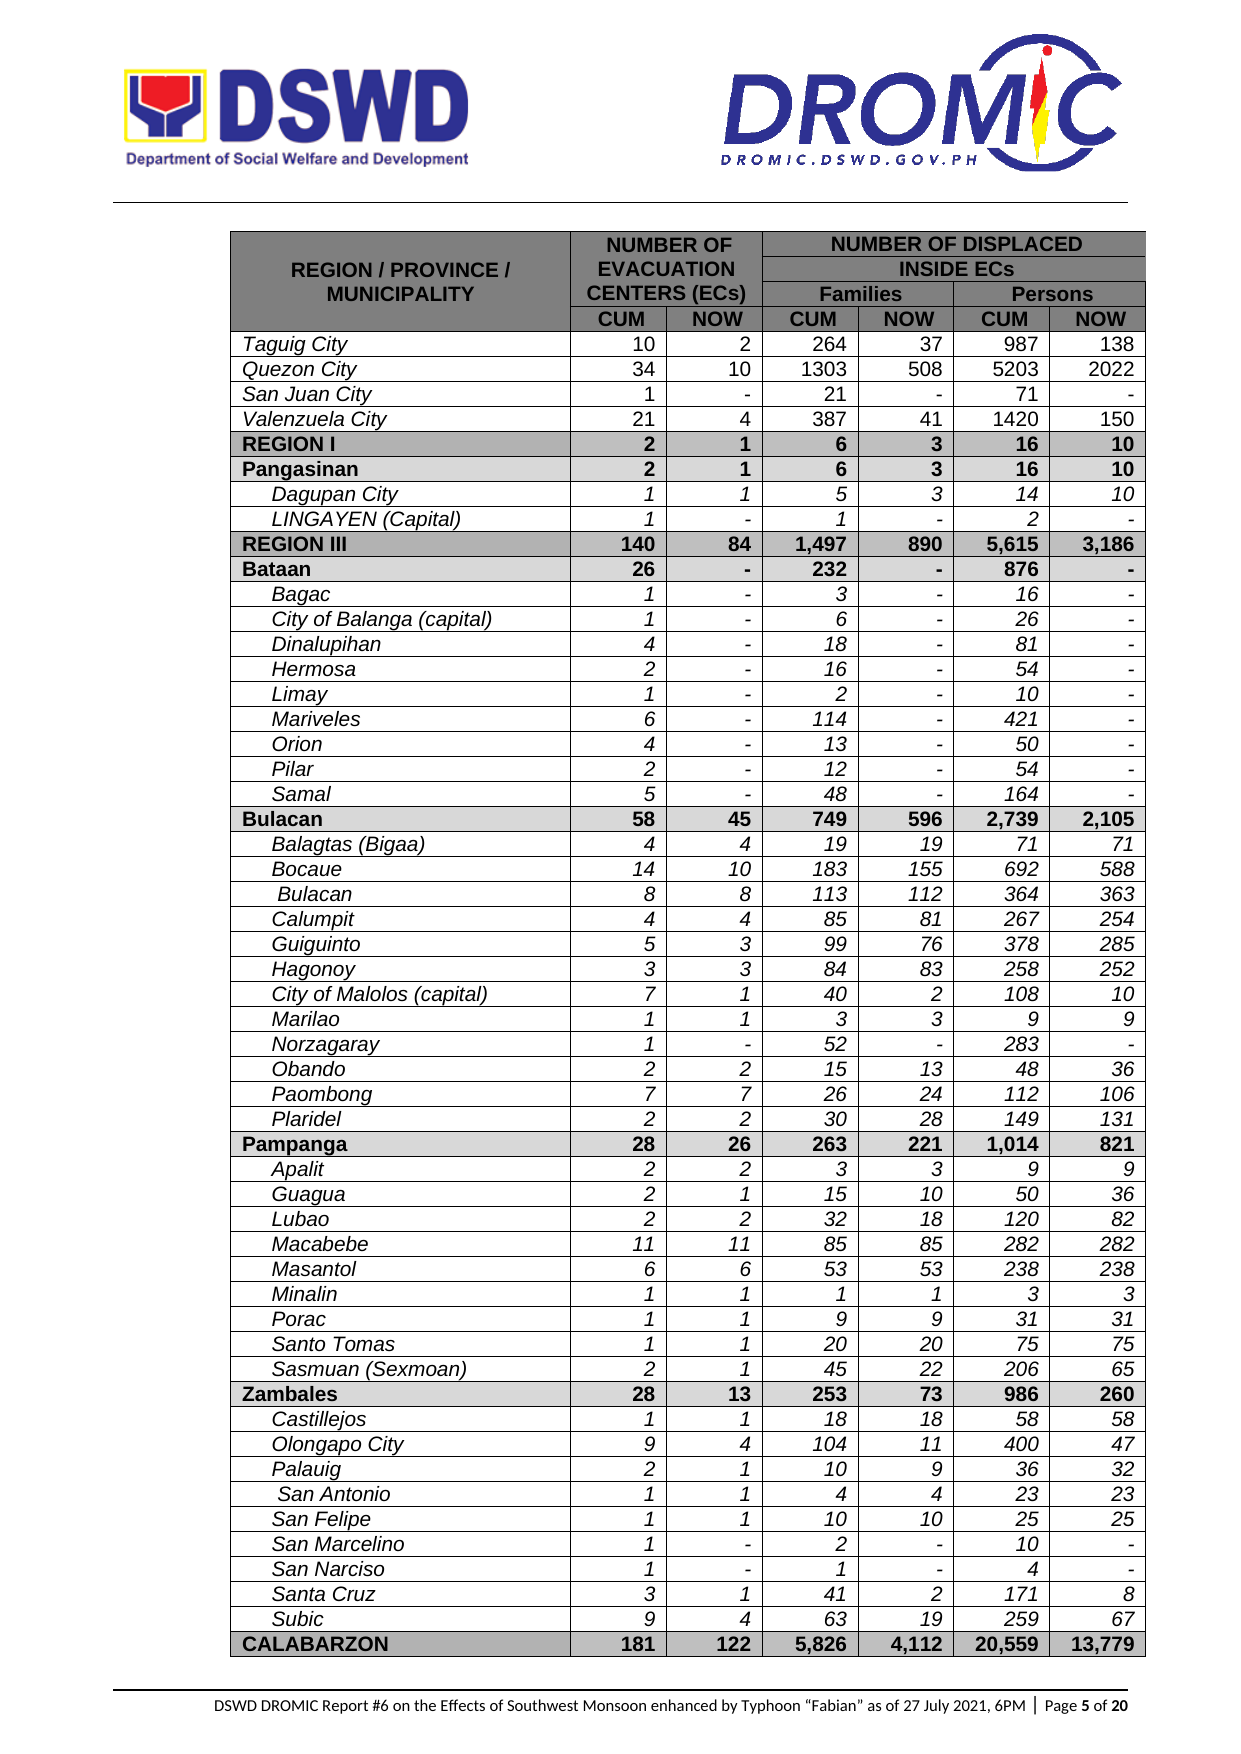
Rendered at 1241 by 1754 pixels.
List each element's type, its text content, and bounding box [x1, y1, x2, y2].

table_cell - [1050, 1557, 1145, 1581]
table_cell 50 [954, 1182, 1049, 1206]
table_cell 10 [667, 857, 762, 881]
table_cell 4 [667, 407, 762, 431]
table_cell 259 [954, 1607, 1049, 1631]
table_cell Bulacan [231, 807, 570, 831]
table_cell 1 [763, 1282, 858, 1306]
table_cell 84 [667, 532, 762, 556]
table_cell NOW [1050, 307, 1145, 331]
table_cell 13,779 [1050, 1632, 1145, 1656]
table_cell [231, 507, 260, 531]
table_cell [231, 1457, 260, 1481]
table_cell 16 [954, 432, 1049, 456]
table_cell 1 [571, 1507, 666, 1531]
table_cell 73 [859, 1382, 953, 1406]
table_cell 36 [1050, 1182, 1145, 1206]
table_cell 155 [859, 857, 953, 881]
table_cell 12 [763, 757, 858, 781]
table_cell [231, 682, 260, 706]
table_cell 7 [571, 982, 666, 1006]
table_cell 1 [571, 682, 666, 706]
table_cell 140 [571, 532, 666, 556]
table_cell 1 [571, 607, 666, 631]
table_cell 876 [954, 557, 1049, 581]
table_header NUMBER OF DISPLACED [763, 232, 1146, 256]
table_cell Castillejos [260, 1407, 570, 1431]
table_cell - [1050, 607, 1145, 631]
table_cell - [859, 657, 953, 681]
table_cell 2 [571, 1057, 666, 1081]
table_cell - [1050, 682, 1145, 706]
table_cell 1 [571, 382, 666, 406]
table_cell [231, 757, 260, 781]
table_cell 285 [1050, 932, 1145, 956]
table_cell Hermosa [260, 657, 570, 681]
table_cell Orion [260, 732, 570, 756]
table_cell 10 [1050, 482, 1145, 506]
table_cell 52 [763, 1032, 858, 1056]
table_cell 2 [571, 1457, 666, 1481]
table_cell 67 [1050, 1607, 1145, 1631]
table_cell 10 [1050, 457, 1145, 481]
table_cell Bagac [260, 582, 570, 606]
table_cell - [667, 557, 762, 581]
table_cell 987 [954, 332, 1049, 356]
table_cell 112 [954, 1082, 1049, 1106]
table_cell 263 [763, 1132, 858, 1156]
table_cell San Felipe [260, 1507, 570, 1531]
table_cell 252 [1050, 957, 1145, 981]
table_cell 9 [1050, 1007, 1145, 1031]
table_cell 81 [859, 907, 953, 931]
table_cell 1420 [954, 407, 1049, 431]
table_cell - [667, 1032, 762, 1056]
table_cell CUM [954, 307, 1049, 331]
table_cell 1 [763, 1557, 858, 1581]
table_cell Lubao [260, 1207, 570, 1231]
table_cell 183 [763, 857, 858, 881]
table_cell Bulacan [260, 882, 570, 906]
table_cell 8 [1050, 1582, 1145, 1606]
table_cell - [859, 582, 953, 606]
table_cell [231, 982, 260, 1006]
table_cell 1 [667, 432, 762, 456]
table_cell - [859, 557, 953, 581]
table_cell - [1050, 1032, 1145, 1056]
table_cell 23 [954, 1482, 1049, 1506]
table_cell 181 [571, 1632, 666, 1656]
table_cell [231, 657, 260, 681]
table_cell 19 [859, 1607, 953, 1631]
table_cell 50 [954, 732, 1049, 756]
table_cell 75 [954, 1332, 1049, 1356]
table_cell 34 [571, 357, 666, 381]
table_cell 4 [667, 832, 762, 856]
table_cell 26 [954, 607, 1049, 631]
table_cell REGION I [231, 432, 570, 456]
table_cell Bataan [231, 557, 570, 581]
table_cell 53 [859, 1257, 953, 1281]
table_cell 2 [571, 432, 666, 456]
table_cell 3 [859, 457, 953, 481]
table_cell - [859, 1532, 953, 1556]
table_cell 749 [763, 807, 858, 831]
table_cell 253 [763, 1382, 858, 1406]
table_cell 75 [1050, 1332, 1145, 1356]
table_cell Apalit [260, 1157, 570, 1181]
table_cell Minalin [260, 1282, 570, 1306]
table_cell 2 [859, 982, 953, 1006]
table_cell 1 [667, 1582, 762, 1606]
table_cell 596 [859, 807, 953, 831]
table_cell 3,186 [1050, 532, 1145, 556]
table_cell 58 [954, 1407, 1049, 1431]
table_cell [231, 1182, 260, 1206]
table_cell 364 [954, 882, 1049, 906]
table_cell 8 [571, 882, 666, 906]
table_cell Guagua [260, 1182, 570, 1206]
table_cell 1 [667, 1282, 762, 1306]
table_cell Calumpit [260, 907, 570, 931]
table_cell 1 [667, 1407, 762, 1431]
table_cell - [667, 1532, 762, 1556]
table_cell [231, 1432, 260, 1456]
table_cell - [1050, 657, 1145, 681]
table_cell - [859, 707, 953, 731]
table_cell - [1050, 632, 1145, 656]
table_cell [231, 1607, 260, 1631]
table_cell 9 [571, 1432, 666, 1456]
table_cell - [1050, 707, 1145, 731]
table_cell 26 [667, 1132, 762, 1156]
table_cell 122 [667, 1632, 762, 1656]
table_cell Zambales [231, 1382, 570, 1406]
table_cell 85 [763, 907, 858, 931]
table_cell 18 [859, 1207, 953, 1231]
table_cell 986 [954, 1382, 1049, 1406]
table_cell [231, 607, 260, 631]
table_cell 1 [571, 482, 666, 506]
table_cell 85 [763, 1232, 858, 1256]
table_cell 47 [1050, 1432, 1145, 1456]
table_cell Obando [260, 1057, 570, 1081]
table_cell 1 [667, 1507, 762, 1531]
table_cell [231, 832, 260, 856]
table_cell 6 [763, 607, 858, 631]
table_cell 2 [571, 1157, 666, 1181]
table_cell 378 [954, 932, 1049, 956]
table_cell 221 [859, 1132, 953, 1156]
table_cell 1 [667, 982, 762, 1006]
table_cell 3 [763, 582, 858, 606]
table_cell 1 [667, 1182, 762, 1206]
table_cell Palauig [260, 1457, 570, 1481]
table_cell 82 [1050, 1207, 1145, 1231]
table_cell 3 [859, 482, 953, 506]
table_cell 1 [571, 1557, 666, 1581]
table_cell 32 [1050, 1457, 1145, 1481]
table_cell 13 [667, 1382, 762, 1406]
table_cell 10 [954, 682, 1049, 706]
table_cell - [667, 682, 762, 706]
table_cell Valenzuela City [231, 407, 570, 431]
table_cell 260 [1050, 1382, 1145, 1406]
table_cell REGION III [231, 532, 570, 556]
table_cell 2 [667, 332, 762, 356]
table_cell 2 [667, 1157, 762, 1181]
table_cell 5,615 [954, 532, 1049, 556]
table_cell 11 [859, 1432, 953, 1456]
table_cell 1 [571, 507, 666, 531]
table_cell 1 [859, 1282, 953, 1306]
table_cell 387 [763, 407, 858, 431]
table_cell [231, 1032, 260, 1056]
table_cell - [667, 632, 762, 656]
table_cell - [859, 632, 953, 656]
table_cell 48 [954, 1057, 1049, 1081]
table_cell 85 [859, 1232, 953, 1256]
table_cell Hagonoy [260, 957, 570, 981]
table_cell - [667, 607, 762, 631]
table_cell [231, 1082, 260, 1106]
table_cell 14 [954, 482, 1049, 506]
table_cell Bocaue [260, 857, 570, 881]
table_cell 37 [859, 332, 953, 356]
table_cell 48 [763, 782, 858, 806]
table_cell - [1050, 382, 1145, 406]
table_cell 821 [1050, 1132, 1145, 1156]
table_cell Samal [260, 782, 570, 806]
table_cell Guiguinto [260, 932, 570, 956]
table_cell San Narciso [260, 1557, 570, 1581]
table_cell 18 [763, 1407, 858, 1431]
table_cell 5203 [954, 357, 1049, 381]
table_cell 363 [1050, 882, 1145, 906]
table_cell Balagtas (Bigaa) [260, 832, 570, 856]
table_cell 10 [1050, 982, 1145, 1006]
table_cell - [1050, 582, 1145, 606]
table_cell [231, 1582, 260, 1606]
table_cell [231, 1357, 260, 1381]
table_cell 18 [763, 632, 858, 656]
table_cell [231, 1057, 260, 1081]
table_cell 1 [571, 1332, 666, 1356]
table_cell 4 [763, 1482, 858, 1506]
table_cell 20 [763, 1332, 858, 1356]
table_cell - [859, 607, 953, 631]
table_cell 41 [763, 1582, 858, 1606]
table_cell 10 [763, 1507, 858, 1531]
table_cell 53 [763, 1257, 858, 1281]
table_cell 1,014 [954, 1132, 1049, 1156]
table_cell 3 [859, 432, 953, 456]
table_cell 84 [763, 957, 858, 981]
table_cell 2 [571, 457, 666, 481]
table_cell 2 [571, 1182, 666, 1206]
table_cell 54 [954, 757, 1049, 781]
table_cell 9 [571, 1607, 666, 1631]
table_cell 4 [667, 1432, 762, 1456]
table_cell 9 [763, 1307, 858, 1331]
table_cell 1 [667, 482, 762, 506]
table_cell 71 [1050, 832, 1145, 856]
table_cell Pampanga [231, 1132, 570, 1156]
table_cell [231, 1007, 260, 1031]
table_cell Quezon City [231, 357, 570, 381]
table_cell 400 [954, 1432, 1049, 1456]
table_cell Subic [260, 1607, 570, 1631]
table_cell 3 [859, 1157, 953, 1181]
table_cell - [667, 707, 762, 731]
table_cell - [1050, 557, 1145, 581]
table_cell - [667, 732, 762, 756]
table_cell [231, 1232, 260, 1256]
table_cell 2 [571, 1107, 666, 1131]
table_cell 264 [763, 332, 858, 356]
table_cell 11 [667, 1232, 762, 1256]
table_header NUMBER OF EVACUATION CENTERS (ECs) [571, 232, 762, 306]
table_cell - [1050, 757, 1145, 781]
table_cell - [1050, 1532, 1145, 1556]
table_cell 692 [954, 857, 1049, 881]
table_cell 2 [667, 1057, 762, 1081]
table_cell - [1050, 507, 1145, 531]
table_cell [231, 1557, 260, 1581]
table_cell 3 [667, 932, 762, 956]
table_cell 7 [667, 1082, 762, 1106]
table_cell 6 [763, 457, 858, 481]
table_cell 4,112 [859, 1632, 953, 1656]
table_cell - [667, 757, 762, 781]
table_cell 71 [954, 382, 1049, 406]
table_cell 26 [763, 1082, 858, 1106]
table_cell 171 [954, 1582, 1049, 1606]
table_cell 112 [859, 882, 953, 906]
table_cell 6 [763, 432, 858, 456]
table_cell 19 [859, 832, 953, 856]
table_cell 20 [859, 1332, 953, 1356]
table_cell [231, 1532, 260, 1556]
table_cell 41 [859, 407, 953, 431]
table_cell 9 [954, 1007, 1049, 1031]
table_cell 150 [1050, 407, 1145, 431]
table_cell 254 [1050, 907, 1145, 931]
table_cell 28 [571, 1132, 666, 1156]
table_cell 24 [859, 1082, 953, 1106]
table_cell 16 [763, 657, 858, 681]
table_cell 1 [571, 1007, 666, 1031]
table_cell 4 [571, 732, 666, 756]
table_cell 10 [954, 1532, 1049, 1556]
table_cell 5 [763, 482, 858, 506]
table_cell 54 [954, 657, 1049, 681]
table_cell 588 [1050, 857, 1145, 881]
table_cell [231, 957, 260, 981]
table_cell 1 [571, 1307, 666, 1331]
table_cell 1 [571, 1282, 666, 1306]
table_cell 15 [763, 1182, 858, 1206]
table_cell 6 [571, 1257, 666, 1281]
table_cell 1 [667, 1482, 762, 1506]
table_cell 1 [571, 1482, 666, 1506]
table_cell [231, 1107, 260, 1131]
table_cell 6 [667, 1257, 762, 1281]
table_cell 2 [763, 1532, 858, 1556]
picture [713, 33, 1127, 171]
table_cell - [667, 382, 762, 406]
table_cell 3 [954, 1282, 1049, 1306]
table_cell 36 [954, 1457, 1049, 1481]
table_cell - [667, 507, 762, 531]
table_cell 5 [571, 782, 666, 806]
table_cell Norzagaray [260, 1032, 570, 1056]
table_cell 2 [667, 1207, 762, 1231]
table_cell 21 [571, 407, 666, 431]
table_cell [231, 1257, 260, 1281]
table_cell 1 [667, 1457, 762, 1481]
table_cell 5 [571, 932, 666, 956]
table_cell 4 [571, 832, 666, 856]
table_cell - [859, 782, 953, 806]
table_cell 9 [859, 1307, 953, 1331]
table_cell - [859, 682, 953, 706]
table_cell - [859, 382, 953, 406]
table_cell 1 [667, 1332, 762, 1356]
table_cell - [859, 1557, 953, 1581]
table_cell [231, 582, 260, 606]
table_cell 4 [667, 1607, 762, 1631]
table_cell Sasmuan (Sexmoan) [260, 1357, 570, 1381]
table_cell 10 [571, 332, 666, 356]
table_cell Plaridel [260, 1107, 570, 1131]
table_cell [231, 482, 260, 506]
table_cell 138 [1050, 332, 1145, 356]
table_cell 76 [859, 932, 953, 956]
table_cell 36 [1050, 1057, 1145, 1081]
table_cell 1303 [763, 357, 858, 381]
table_cell 2 [571, 1207, 666, 1231]
table_cell 1 [571, 1407, 666, 1431]
table_cell 2 [954, 507, 1049, 531]
table_cell [231, 1507, 260, 1531]
table_cell 131 [1050, 1107, 1145, 1131]
table_cell [231, 1282, 260, 1306]
table_cell - [667, 582, 762, 606]
table_cell 2 [571, 757, 666, 781]
table_cell NOW [859, 307, 953, 331]
table_cell 28 [859, 1107, 953, 1131]
table_cell 2,739 [954, 807, 1049, 831]
table_cell 238 [1050, 1257, 1145, 1281]
table_cell 18 [859, 1407, 953, 1431]
table_cell 4 [954, 1557, 1049, 1581]
table_cell 9 [954, 1157, 1049, 1181]
table_cell Limay [260, 682, 570, 706]
table_cell 26 [571, 557, 666, 581]
table_cell 104 [763, 1432, 858, 1456]
table_cell 15 [763, 1057, 858, 1081]
table_cell 22 [859, 1357, 953, 1381]
table_cell - [667, 1557, 762, 1581]
table_cell 10 [859, 1182, 953, 1206]
table_cell 21 [763, 382, 858, 406]
table_cell Dinalupihan [260, 632, 570, 656]
table_cell [231, 1332, 260, 1356]
table_cell 1 [667, 1007, 762, 1031]
table_cell [231, 1407, 260, 1431]
table_cell 2022 [1050, 357, 1145, 381]
table_cell 206 [954, 1357, 1049, 1381]
table_cell 149 [954, 1107, 1049, 1131]
table_cell 23 [1050, 1482, 1145, 1506]
table_cell 2,105 [1050, 807, 1145, 831]
table_cell [231, 1207, 260, 1231]
table_cell 1,497 [763, 532, 858, 556]
table_cell - [1050, 732, 1145, 756]
table_cell 1 [667, 1357, 762, 1381]
table_cell Pilar [260, 757, 570, 781]
table_cell 31 [954, 1307, 1049, 1331]
table_cell Macabebe [260, 1232, 570, 1256]
table_cell 5,826 [763, 1632, 858, 1656]
table_cell 10 [1050, 432, 1145, 456]
table_cell [231, 882, 260, 906]
table_cell Dagupan City [260, 482, 570, 506]
table_cell 3 [571, 957, 666, 981]
table_cell 71 [954, 832, 1049, 856]
table_cell 13 [859, 1057, 953, 1081]
table_cell 4 [571, 632, 666, 656]
table_cell Masantol [260, 1257, 570, 1281]
table_cell 238 [954, 1257, 1049, 1281]
table_cell INSIDE ECs [763, 256, 1146, 281]
table_cell 2 [571, 657, 666, 681]
table_cell 83 [859, 957, 953, 981]
table_cell San Antonio [260, 1482, 570, 1506]
table_cell 2 [859, 1582, 953, 1606]
table_cell 10 [763, 1457, 858, 1481]
table_cell - [1050, 782, 1145, 806]
table_cell 4 [571, 907, 666, 931]
table_cell 282 [954, 1232, 1049, 1256]
table_cell 1 [667, 457, 762, 481]
table_cell 99 [763, 932, 858, 956]
table_cell Pangasinan [231, 457, 570, 481]
table_cell LINGAYEN (Capital) [260, 507, 570, 531]
table_cell 10 [859, 1507, 953, 1531]
table_cell 45 [763, 1357, 858, 1381]
table_cell Taguig City [231, 332, 570, 356]
table_cell 32 [763, 1207, 858, 1231]
table_cell 890 [859, 532, 953, 556]
table_cell 1 [667, 1307, 762, 1331]
picture [112, 65, 482, 172]
table_cell 40 [763, 982, 858, 1006]
table_cell 8 [667, 882, 762, 906]
table_cell 3 [763, 1007, 858, 1031]
table_cell San Juan City [231, 382, 570, 406]
table_cell 1 [763, 507, 858, 531]
table_cell 108 [954, 982, 1049, 1006]
table_cell San Marcelino [260, 1532, 570, 1556]
table_cell 28 [571, 1382, 666, 1406]
table_cell City of Balanga (capital) [260, 607, 570, 631]
table_cell [231, 1482, 260, 1506]
table_cell 65 [1050, 1357, 1145, 1381]
table_cell - [667, 657, 762, 681]
table_cell City of Malolos (capital) [260, 982, 570, 1006]
table_cell 282 [1050, 1232, 1145, 1256]
table_cell 283 [954, 1032, 1049, 1056]
table_cell Families [763, 282, 953, 306]
table_cell 63 [763, 1607, 858, 1631]
table_cell 9 [859, 1457, 953, 1481]
table_cell 25 [954, 1507, 1049, 1531]
table_cell [231, 782, 260, 806]
table_cell [231, 932, 260, 956]
table_cell 31 [1050, 1307, 1145, 1331]
table_cell 267 [954, 907, 1049, 931]
table_cell Paombong [260, 1082, 570, 1106]
table_cell 114 [763, 707, 858, 731]
table_cell 58 [571, 807, 666, 831]
table_cell 164 [954, 782, 1049, 806]
table_cell 11 [571, 1232, 666, 1256]
table_cell 106 [1050, 1082, 1145, 1106]
table_cell 2 [763, 682, 858, 706]
table_cell 2 [667, 1107, 762, 1131]
table_cell 16 [954, 457, 1049, 481]
table_cell 10 [667, 357, 762, 381]
table_cell 120 [954, 1207, 1049, 1231]
table_cell 20,559 [954, 1632, 1049, 1656]
table_cell 508 [859, 357, 953, 381]
table_cell 7 [571, 1082, 666, 1106]
table_cell Marilao [260, 1007, 570, 1031]
table_cell 13 [763, 732, 858, 756]
table_cell 19 [763, 832, 858, 856]
table_cell 6 [571, 707, 666, 731]
table_cell 113 [763, 882, 858, 906]
table_cell Santo Tomas [260, 1332, 570, 1356]
table_cell [231, 857, 260, 881]
table_cell 3 [1050, 1282, 1145, 1306]
table_cell - [859, 732, 953, 756]
table_cell 3 [667, 957, 762, 981]
table_cell [231, 707, 260, 731]
table_cell 9 [1050, 1157, 1145, 1181]
table_cell 30 [763, 1107, 858, 1131]
table_cell NOW [667, 307, 762, 331]
table_cell Persons [954, 282, 1145, 306]
table_cell CALABARZON [231, 1632, 570, 1656]
table_cell - [859, 1032, 953, 1056]
table_cell 258 [954, 957, 1049, 981]
table_header REGION / PROVINCE / MUNICIPALITY [231, 232, 570, 331]
table_cell 1 [571, 1032, 666, 1056]
table_cell 58 [1050, 1407, 1145, 1431]
table_cell 232 [763, 557, 858, 581]
table_cell 3 [859, 1007, 953, 1031]
table_cell Olongapo City [260, 1432, 570, 1456]
table_cell Porac [260, 1307, 570, 1331]
table_cell [231, 632, 260, 656]
table_cell [231, 732, 260, 756]
table_cell 1 [571, 1532, 666, 1556]
table_cell 421 [954, 707, 1049, 731]
table_cell 25 [1050, 1507, 1145, 1531]
table_cell [231, 1307, 260, 1331]
table_cell CUM [571, 307, 666, 331]
table_cell 2 [571, 1357, 666, 1381]
table_cell 4 [667, 907, 762, 931]
table_cell Mariveles [260, 707, 570, 731]
table_cell CUM [763, 307, 858, 331]
table_cell - [859, 757, 953, 781]
table_cell 45 [667, 807, 762, 831]
table_cell [231, 1157, 260, 1181]
table_cell 3 [571, 1582, 666, 1606]
table_cell 14 [571, 857, 666, 881]
table_cell 1 [571, 582, 666, 606]
table_cell 4 [859, 1482, 953, 1506]
table_cell - [667, 782, 762, 806]
table_cell 16 [954, 582, 1049, 606]
table_cell 81 [954, 632, 1049, 656]
table_cell [231, 907, 260, 931]
table_cell Santa Cruz [260, 1582, 570, 1606]
table_cell 3 [763, 1157, 858, 1181]
table_cell - [859, 507, 953, 531]
